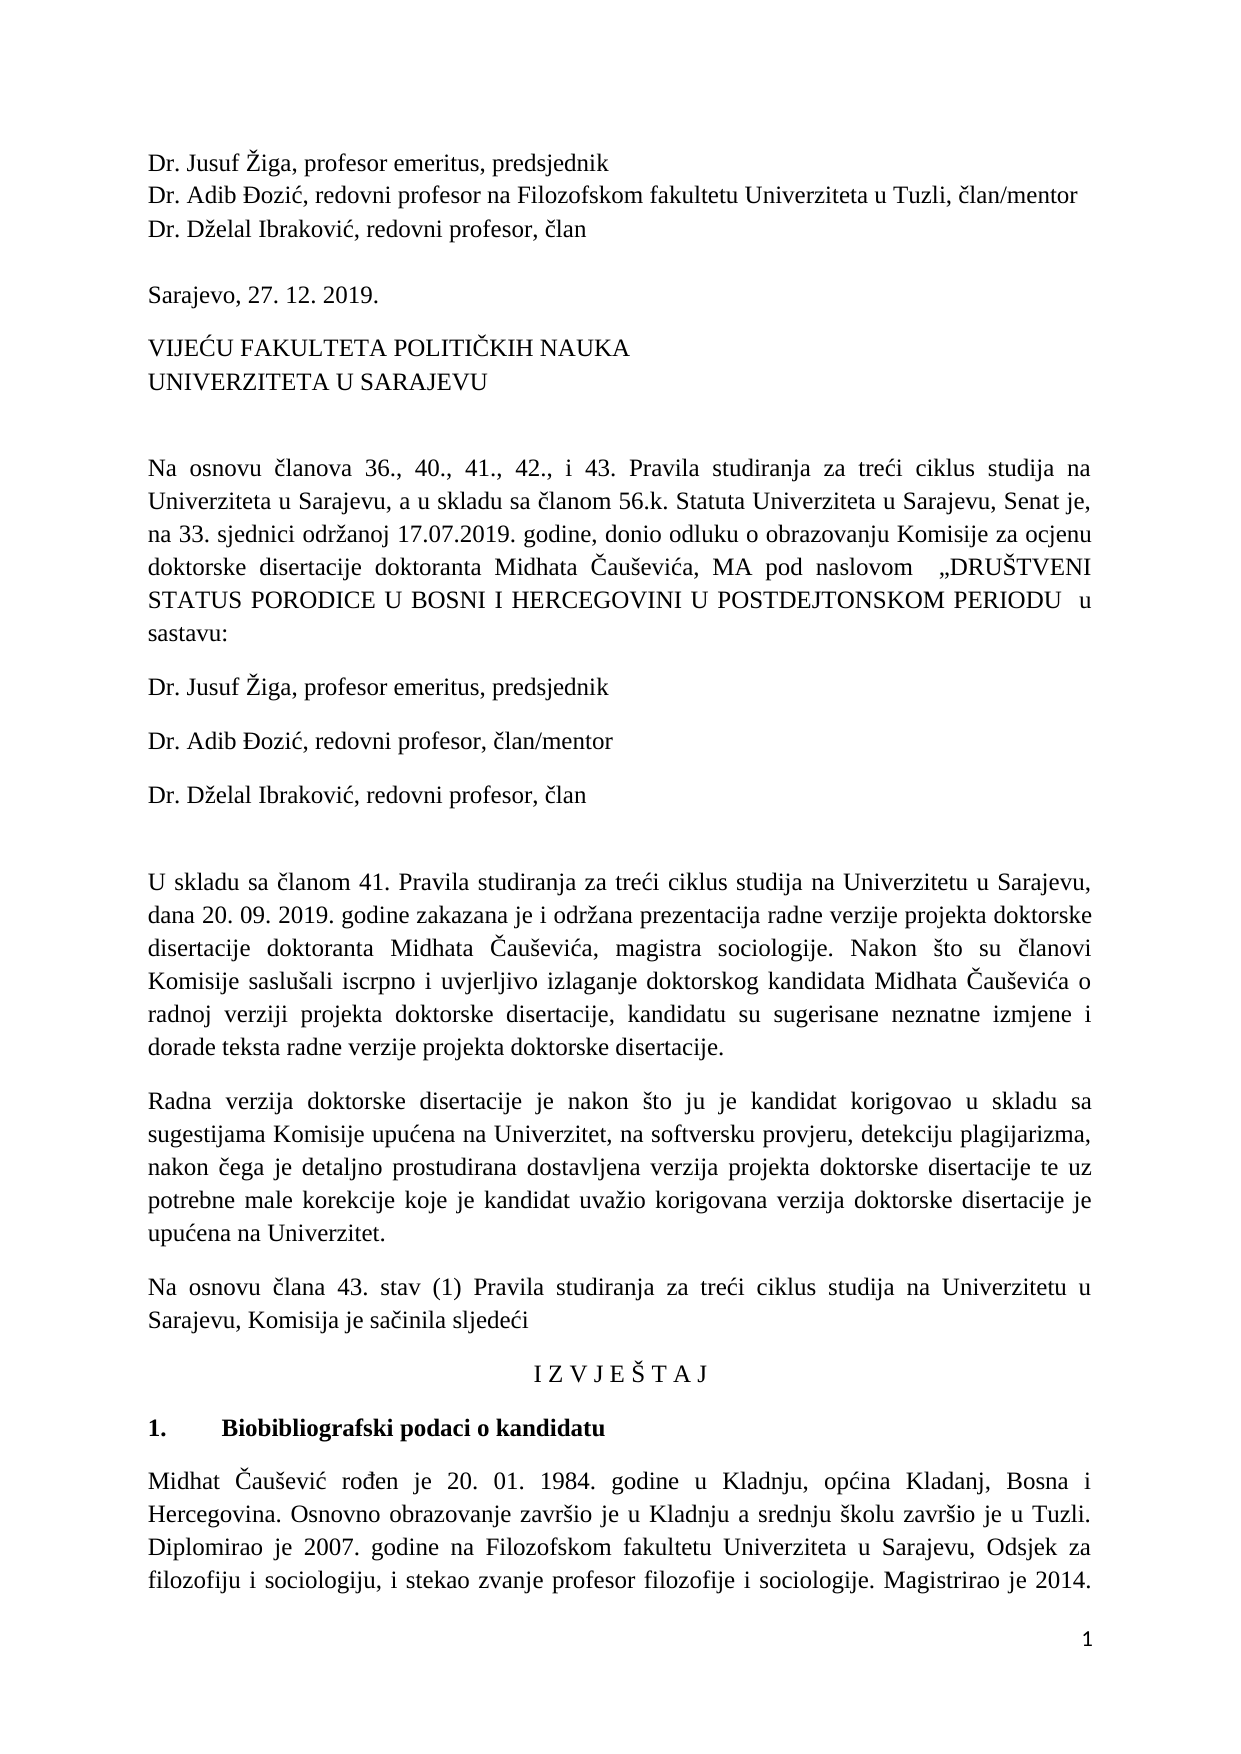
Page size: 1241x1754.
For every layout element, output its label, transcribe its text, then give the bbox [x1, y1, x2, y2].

text VIJEĆU FAKULTETA POLITIČKIH NAUKA [148, 333, 1093, 362]
text Sarajevo, 27. 12. 2019. [148, 280, 1093, 308]
text I Z V J E Š T A J [148, 1359, 1093, 1387]
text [148, 1466, 1093, 1594]
text Dr. Jusuf Žiga, profesor emeritus, predsjednik [148, 672, 1093, 701]
text Dr. Dželal Ibraković, redovni profesor, član [148, 214, 1093, 242]
text Na osnovu člana 43. stav (1) Pravila studiranja za treći ciklus studija na Univerzitetu u Sarajevu, Komisija je sačinila sljedeći [148, 1272, 1093, 1334]
text Dr. Jusuf Žiga, profesor emeritus, predsjednik [148, 148, 1093, 176]
text Na osnovu članova 36., 40., 41., 42., i 43. Pravila studiranja za treći ciklus studija na Univerziteta u Sarajevu, a u skladu sa članom 56.k. Statuta Univerziteta u Sarajevu, Senat je, na 33. sjednici održanoj 17.07.2019. godine, donio odluku o obrazovanju Komisije za ocjenu doktorske disertacije doktoranta Midhata Čauševića, MA pod naslovom „DRUŠTVENI STATUS PORODICE U BOSNI I HERCEGOVINI U POSTDEJTONSKOM PERIODU u sastavu: [148, 453, 1093, 647]
text Dr. Adib Đozić, redovni profesor, član/mentor [148, 726, 1093, 755]
text Dr. Adib Đozić, redovni profesor na Filozofskom fakultetu Univerziteta u Tuzli, član/mentor [148, 181, 1093, 209]
text Radna verzija doktorske disertacije je nakon što ju je kandidat korigovao u skladu sa sugestijama Komisije upućena na Univerzitet, na softversku provjeru, detekciju plagijarizma, nakon čega je detaljno prostudirana dostavljena verzija projekta doktorske disertacije te uz potrebne male korekcije koje je kandidat uvažio korigovana verzija doktorske disertacije je upućena na Univerzitet. [148, 1086, 1093, 1247]
text 1. Biobibliografski podaci o kandidatu [148, 1413, 1093, 1441]
text U skladu sa članom 41. Pravila studiranja za treći ciklus studija na Univerzitetu u Sarajevu, dana 20. 09. 2019. godine zakazana je i održana prezentacija radne verzije projekta doktorske disertacije doktoranta Midhata Čauševića, magistra sociologije. Nakon što su članovi Komisije saslušali iscrpno i uvjerljivo izlaganje doktorskog kandidata Midhata Čauševića o radnoj verziji projekta doktorske disertacije, kandidatu su sugerisane neznatne izmjene i dorade teksta radne verzije projekta doktorske disertacije. [148, 867, 1093, 1061]
text UNIVERZITETA U SARAJEVU [148, 367, 1093, 395]
text Dr. Dželal Ibraković, redovni profesor, član [148, 780, 1093, 809]
